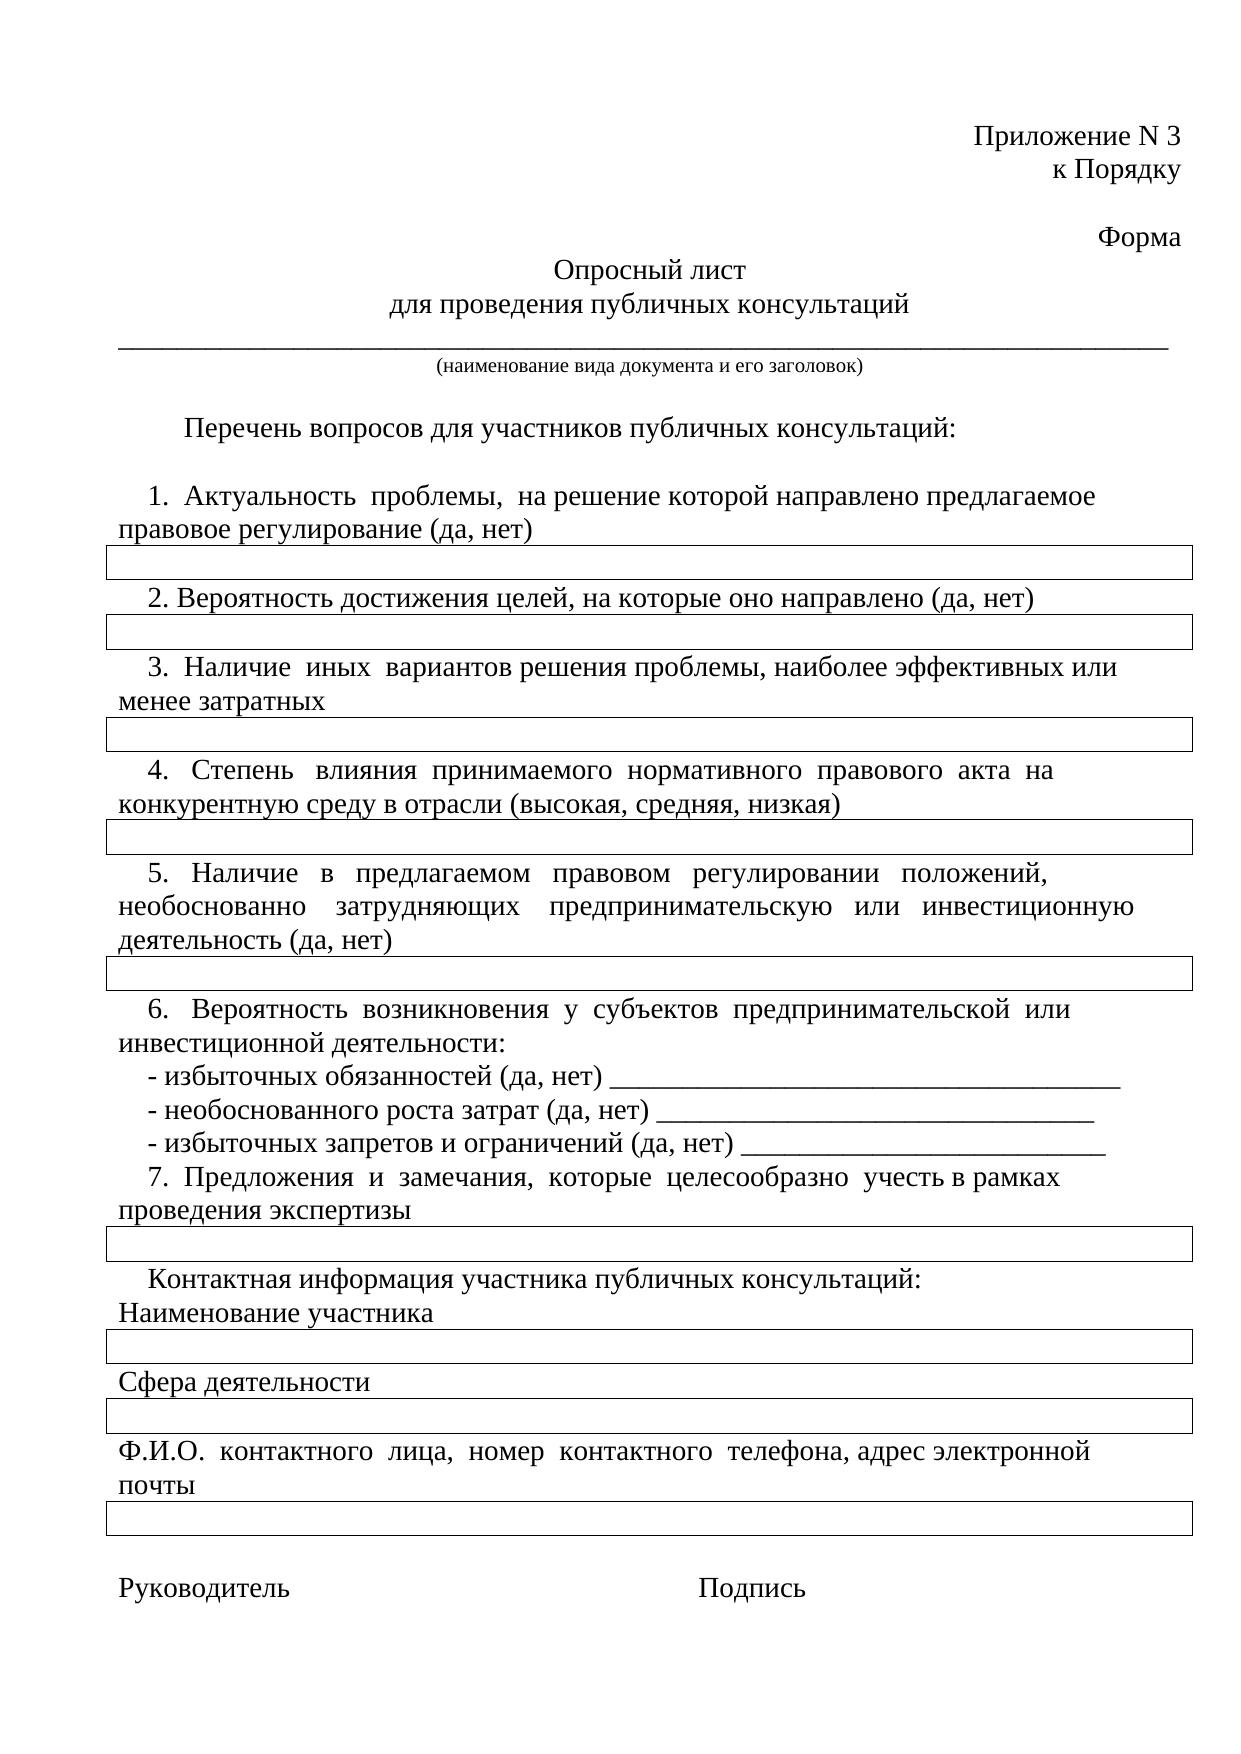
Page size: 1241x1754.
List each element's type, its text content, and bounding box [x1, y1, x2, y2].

text 2. Вероятность достижения целей, на которые оно направлено (да, нет) [118, 580, 1181, 614]
text для проведения публичных консультаций [118, 286, 1181, 319]
text конкурентную среду в отрасли (высокая, средняя, низкая) [118, 786, 1181, 819]
text Наименование участника [118, 1295, 1181, 1329]
table_header [107, 1399, 1192, 1432]
text ________________________________________________________________________ [118, 319, 1181, 353]
table_header [107, 820, 1192, 854]
text почты [118, 1467, 1181, 1501]
text Контактная информация участника публичных консультаций: [118, 1262, 1181, 1295]
text деятельность (да, нет) [118, 922, 1181, 956]
text правовое регулирование (да, нет) [118, 511, 1181, 545]
text 4. Степень влияния принимаемого нормативного правового акта на [118, 752, 1181, 786]
table_header [107, 546, 1192, 579]
text Приложение N 3 [118, 118, 1181, 152]
text Перечень вопросов для участников публичных консультаций: [118, 411, 1181, 444]
text инвестиционной деятельности: [118, 1025, 1181, 1058]
table_header [107, 615, 1192, 648]
table_header [107, 1227, 1192, 1261]
table_header [107, 1330, 1192, 1363]
text необоснованно затрудняющих предпринимательскую или инвестиционную [118, 888, 1181, 922]
text Ф.И.О. контактного лица, номер контактного телефона, адрес электронной [118, 1434, 1181, 1467]
text 1. Актуальность проблемы, на решение которой направлено предлагаемое [118, 478, 1181, 511]
text проведения экспертизы [118, 1192, 1181, 1226]
table_header [107, 1502, 1192, 1535]
text Руководитель Подпись [118, 1570, 1181, 1603]
text 3. Наличие иных вариантов решения проблемы, наиболее эффективных или [118, 650, 1181, 683]
text к Порядку [118, 152, 1181, 185]
text 6. Вероятность возникновения у субъектов предпринимательской или [118, 991, 1181, 1025]
text Опросный лист [118, 252, 1181, 286]
text 7. Предложения и замечания, которые целесообразно учесть в рамках [118, 1159, 1181, 1192]
text Сфера деятельности [118, 1364, 1181, 1398]
text - избыточных запретов и ограничений (да, нет) _________________________ [118, 1125, 1181, 1159]
table_header [107, 957, 1192, 990]
text Форма [118, 219, 1181, 252]
table_header [107, 718, 1192, 751]
text (наименование вида документа и его заголовок) [118, 353, 1181, 377]
text менее затратных [118, 683, 1181, 717]
text 5. Наличие в предлагаемом правовом регулировании положений, [118, 855, 1181, 888]
text - необоснованного роста затрат (да, нет) ______________________________ [118, 1092, 1181, 1125]
text - избыточных обязанностей (да, нет) ___________________________________ [118, 1058, 1181, 1092]
